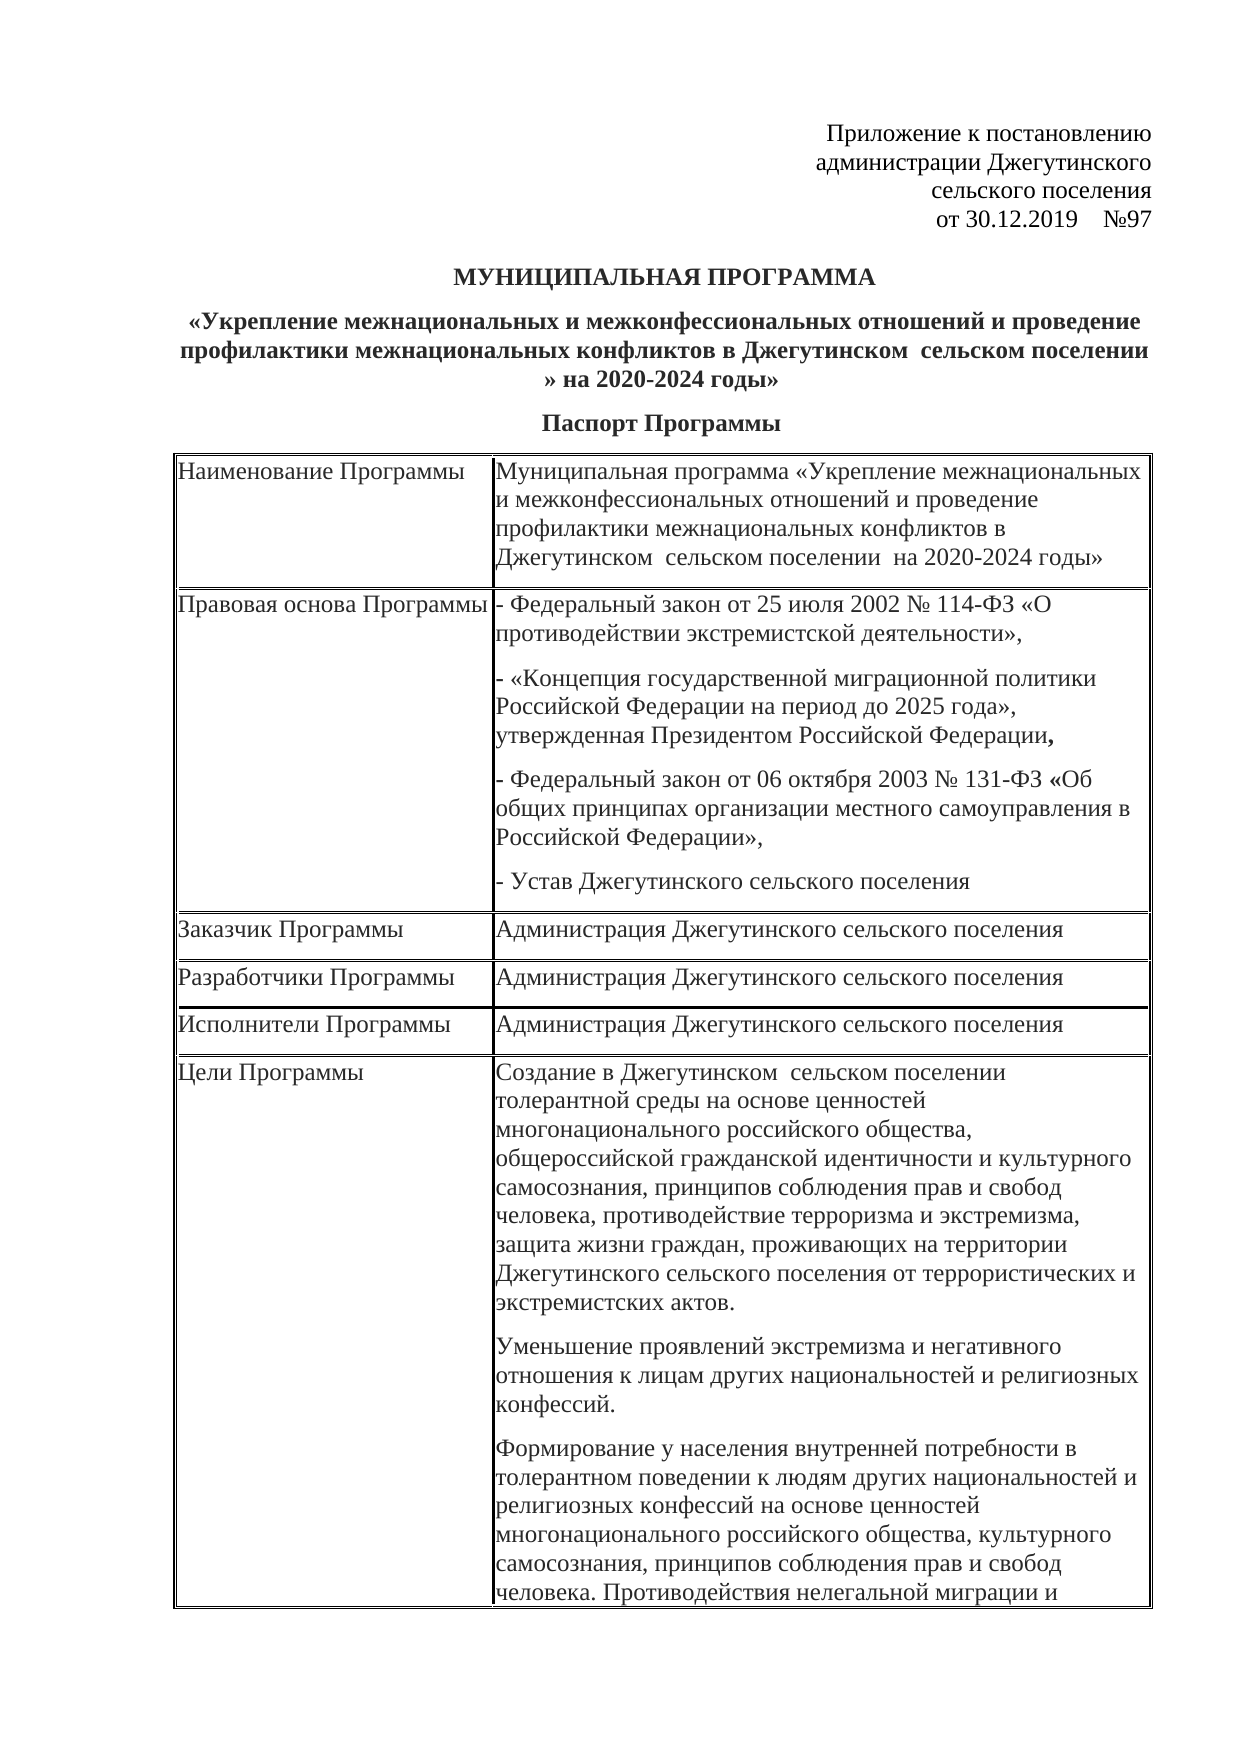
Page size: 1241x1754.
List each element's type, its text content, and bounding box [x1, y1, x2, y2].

text администрации Джегутинского [177, 147, 1152, 176]
text «Укрепление межнациональных и межконфессиональных отношений и проведение профилактики межнациональных конфликтов в Джегутинском сельском поселении » на 2020-2024 годы» [177, 306, 1152, 392]
table_cell Администрация Джегутинского сельского поселения [493, 911, 1151, 958]
table_cell Цели Программы [175, 1054, 493, 1606]
table_cell - Федеральный закон от 25 июля 2002 № 114-ФЗ «О противодействии экстремистской деятельности», - «Концепция государственной миграционной политики Российской Федерации на период до 2025 года», утвержденная Президентом Российской Федерации, - Федеральный закон от 06 октября 2003 № 131-ФЗ «Об общих принципах организации местного самоуправления в Российской Федерации», - Устав Джегутинского сельского поселения [495, 586, 1150, 911]
text Паспорт Программы [177, 408, 1152, 437]
table_cell Исполнители Программы [177, 1006, 492, 1054]
table_cell Заказчик Программы [175, 911, 493, 958]
table_cell Администрация Джегутинского сельского поселения [495, 959, 1150, 1006]
table_cell Правовая основа Программы [177, 586, 492, 911]
text сельского поселения [177, 176, 1152, 204]
table_cell Разработчики Программы [177, 959, 492, 1006]
text МУНИЦИПАЛЬНАЯ ПРОГРАММА [177, 262, 1152, 291]
table_header Муниципальная программа «Укрепление межнациональных и межконфессиональных отношений и проведение профилактики межнациональных конфликтов в Джегутинском сельском поселении на 2020-2024 годы» [493, 456, 1149, 586]
table_header Наименование Программы [177, 454, 493, 586]
text Приложение к постановлению [177, 118, 1152, 147]
table_cell Администрация Джегутинского сельского поселения [495, 1006, 1149, 1054]
text от 30.12.2019 №97 [177, 204, 1152, 233]
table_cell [493, 1054, 1151, 1606]
